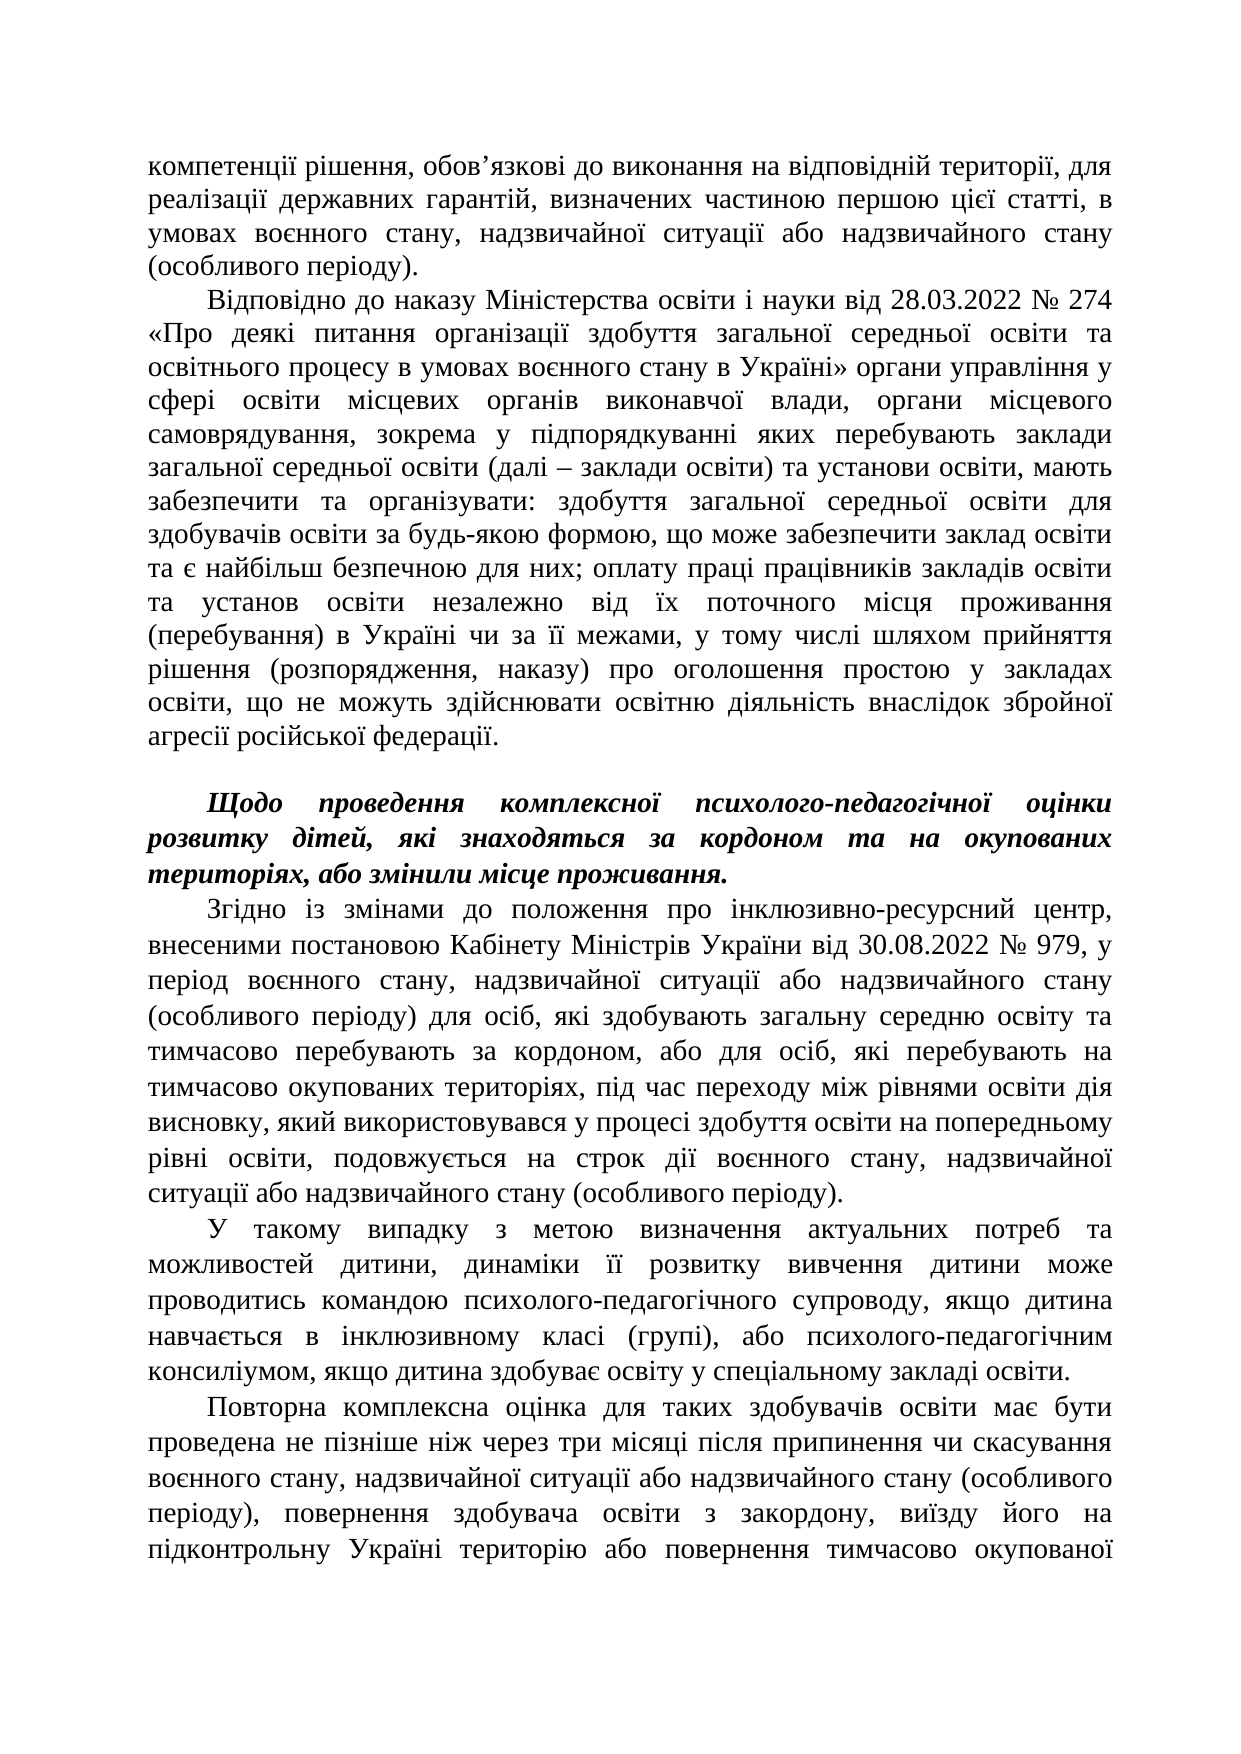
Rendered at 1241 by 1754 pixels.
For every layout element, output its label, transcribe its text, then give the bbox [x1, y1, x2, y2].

text Згідно із змінами до положення про інклюзивно-ресурсний центр, внесеними постановою Кабінету Міністрів України від 30.08.2022 № 979, у період воєнного стану, надзвичайної ситуації або надзвичайного стану (особливого періоду) для осіб, які здобувають загальну середню освіту та тимчасово перебувають за кордоном, або для осіб, які перебувають на тимчасово окупованих територіях, під час переходу між рівнями освіти дія висновку, який використовувався у процесі здобуття освіти на попередньому рівні освіти, подовжується на строк дії воєнного стану, надзвичайної ситуації або надзвичайного стану (особливого періоду). [148, 891, 1113, 1209]
text Щодо проведення комплексної психолого-педагогічної оцінки розвитку дітей, які знаходяться за кордоном та на окупованих територіях, або змінили місце проживання. [148, 785, 1113, 889]
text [148, 1389, 1113, 1564]
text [148, 148, 1113, 282]
text Відповідно до наказу Міністерства освіти і науки від 28.03.2022 № 274 «Про деякі питання організації здобуття загальної середньої освіти та освітнього процесу в умовах воєнного стану в Україні» органи управління у сфері освіти місцевих органів виконавчої влади, органи місцевого самоврядування, зокрема у підпорядкуванні яких перебувають заклади загальної середньої освіти (далі – заклади освіти) та установи освіти, мають забезпечити та організувати: здобуття загальної середньої освіти для здобувачів освіти за будь-якою формою, що може забезпечити заклад освіти та є найбільш безпечною для них; оплату праці працівників закладів освіти та установ освіти незалежно від їх поточного місця проживання (перебування) в Україні чи за її межами, у тому числі шляхом прийняття рішення (розпорядження, наказу) про оголошення простою у закладах освіти, що не можуть здійснювати освітню діяльність внаслідок збройної агресії російської федерації. [148, 282, 1113, 751]
text У такому випадку з метою визначення актуальних потреб та можливостей дитини, динаміки її розвитку вивчення дитини може проводитись командою психолого-педагогічного супроводу, якщо дитина навчається в інклюзивному класі (групі), або психолого-педагогічним консиліумом, якщо дитина здобуває освіту у спеціальному закладі освіти. [148, 1211, 1113, 1387]
